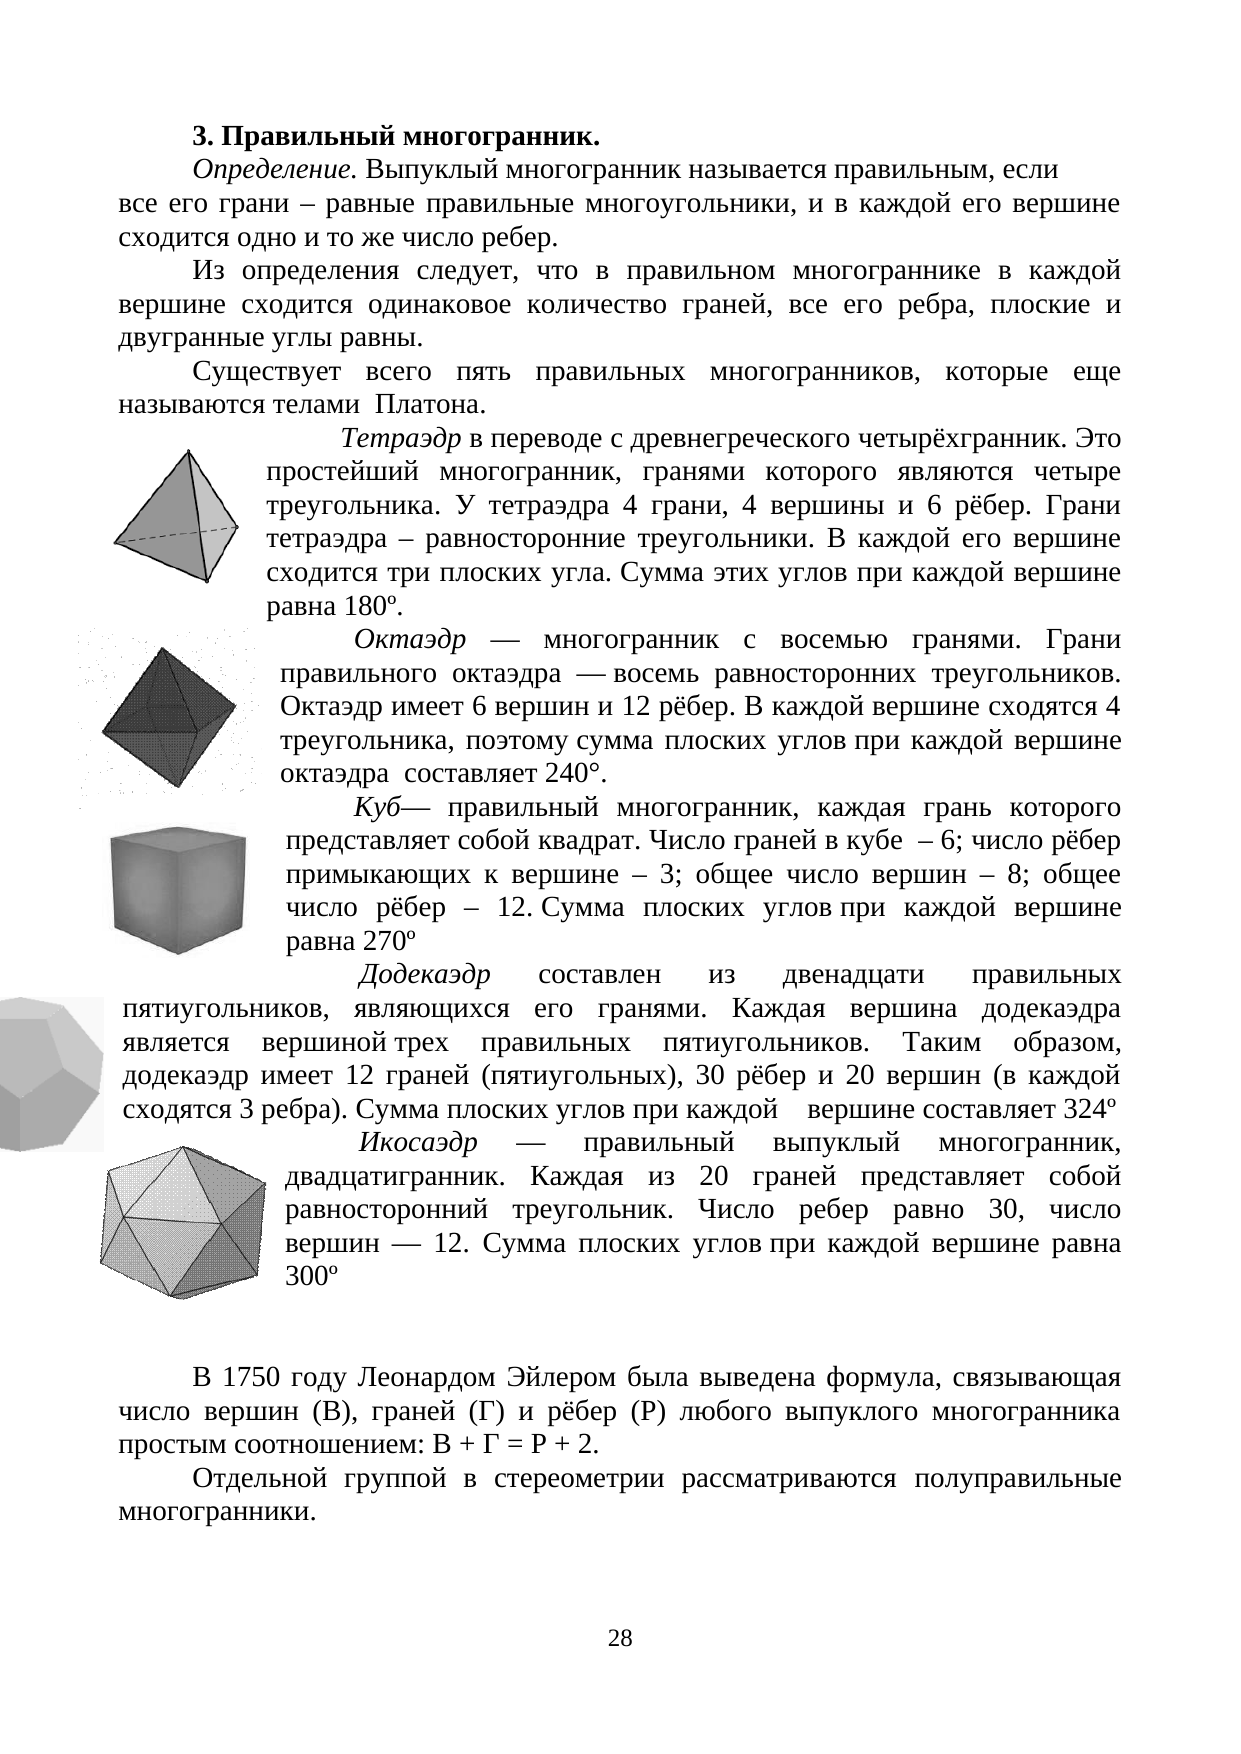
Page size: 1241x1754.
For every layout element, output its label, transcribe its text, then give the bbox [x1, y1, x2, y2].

text Додекаэдр составлен из двенадцати правильных пятиугольников, являющихся его гранями. Каждая вершина додекаэдра является вершиной трех правильных пятиугольников. Таким образом, додекаэдр имеет 12 граней (пятиугольных), 30 рёбер и 20 вершин (в каждой сходятся 3 ребра). Сумма плоских углов при каждой вершине составляет 324º [118, 957, 1122, 1124]
text Октаэдр — многогранник с восемью гранями. Грани правильного октаэдра — восемь равносторонних треугольников. Октаэдр имеет 6 вершин и 12 рёбер. В каждой вершине сходятся 4 треугольника, поэтому сумма плоских углов при каждой вершине октаэдра составляет 240°. [118, 621, 1122, 789]
text Тетраэдр в переводе с древнегреческого четырёхгранник. Это простейший многогранник, гранями которого являются четыре треугольника. У тетраэдра 4 грани, 4 вершины и 6 рёбер. Грани тетраэдра – равносторонние треугольники. В каждой его вершине сходится три плоских угла. Сумма этих углов при каждой вершине равна 180º. [118, 420, 1122, 621]
text Отдельной группой в стереометрии рассматриваются полуправильные многогранники. [118, 1460, 1122, 1527]
text В 1750 году Леонардом Эйлером была выведена формула, связывающая число вершин (В), граней (Г) и рёбер (Р) любого выпуклого многогранника простым соотношением: В + Г = Р + 2. [118, 1359, 1122, 1460]
text Существует всего пять правильных многогранников, которые еще называются телами Платона. [118, 353, 1122, 420]
text Из определения следует, что в правильном многограннике в каждой вершине сходится одинаковое количество граней, все его ребра, плоские и двугранные углы равны. [118, 252, 1122, 353]
picture [88, 795, 266, 974]
text Определение. Выпуклый многогранник называется правильным, если [118, 152, 1122, 185]
text 3. Правильный многогранник. [118, 118, 1122, 152]
text Куб— правильный многогранник, каждая грань которого представляет собой квадрат. Число граней в кубе – 6; число рёбер примыкающих к вершине – 3; общее число вершин – 8; общее число рёбер – 12. Сумма плоских углов при каждой вершине равна 270º [262, 789, 1122, 957]
text Икосаэдр — правильный выпуклый многогранник, двадцатигранник. Каждая из 20 граней представляет собой равносторонний треугольник. Число ребер равно 30, число вершин — 12. Сумма плоских углов при каждой вершине равна 300º [118, 1124, 1122, 1292]
text все его грани – равные правильные многоугольники, и в каждой его вершине сходится одно и то же число ребер. [118, 185, 1122, 252]
